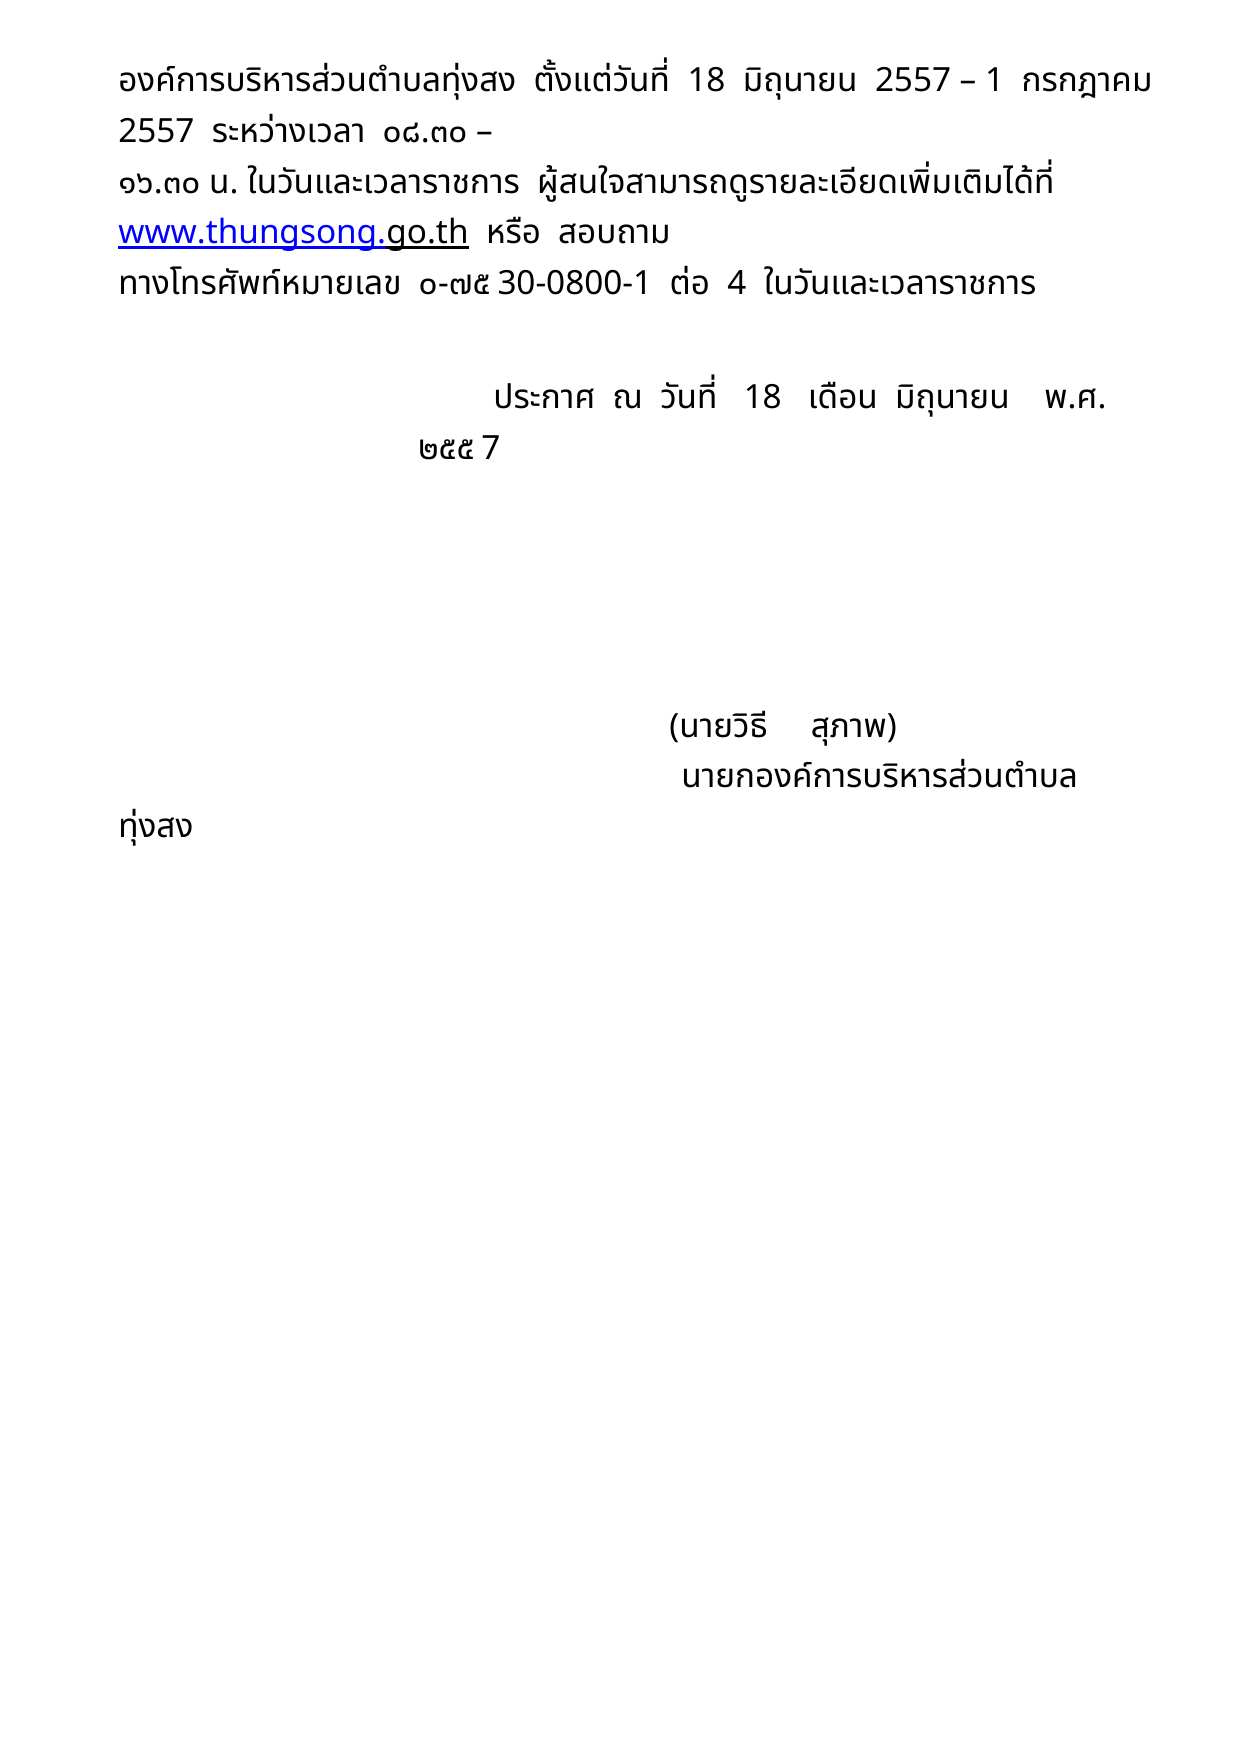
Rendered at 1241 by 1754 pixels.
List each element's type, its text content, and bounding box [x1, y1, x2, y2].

text ประกาศ ณ วันที่ 18 เดือน มิถุนายน พ.ศ. ๒๕๕7 [418, 373, 1122, 474]
text ๑๖.๓๐ น. ในวันและเวลาราชการ ผู้สนใจสามารถดูรายละเอียดเพิ่มเติมได้ที่ www.thungsong.go.th หรือ สอบถาม [118, 157, 1226, 259]
text นายกองค์การบริหารส่วนตำบลทุ่งสง [118, 752, 1122, 853]
text ทางโทรศัพท์หมายเลข ๐-๗๕30-0800-1 ต่อ 4 ในวันและเวลาราชการ [118, 259, 1226, 309]
text องค์การบริหารส่วนตำบลทุ่งสง ตั้งแต่วันที่ 18 มิถุนายน 2557 – 1 กรกฎาคม 2557 ระหว่างเวลา ๐๘.๓๐ – [118, 56, 1226, 157]
text (นายวิธี สุภาพ) [568, 701, 1122, 752]
